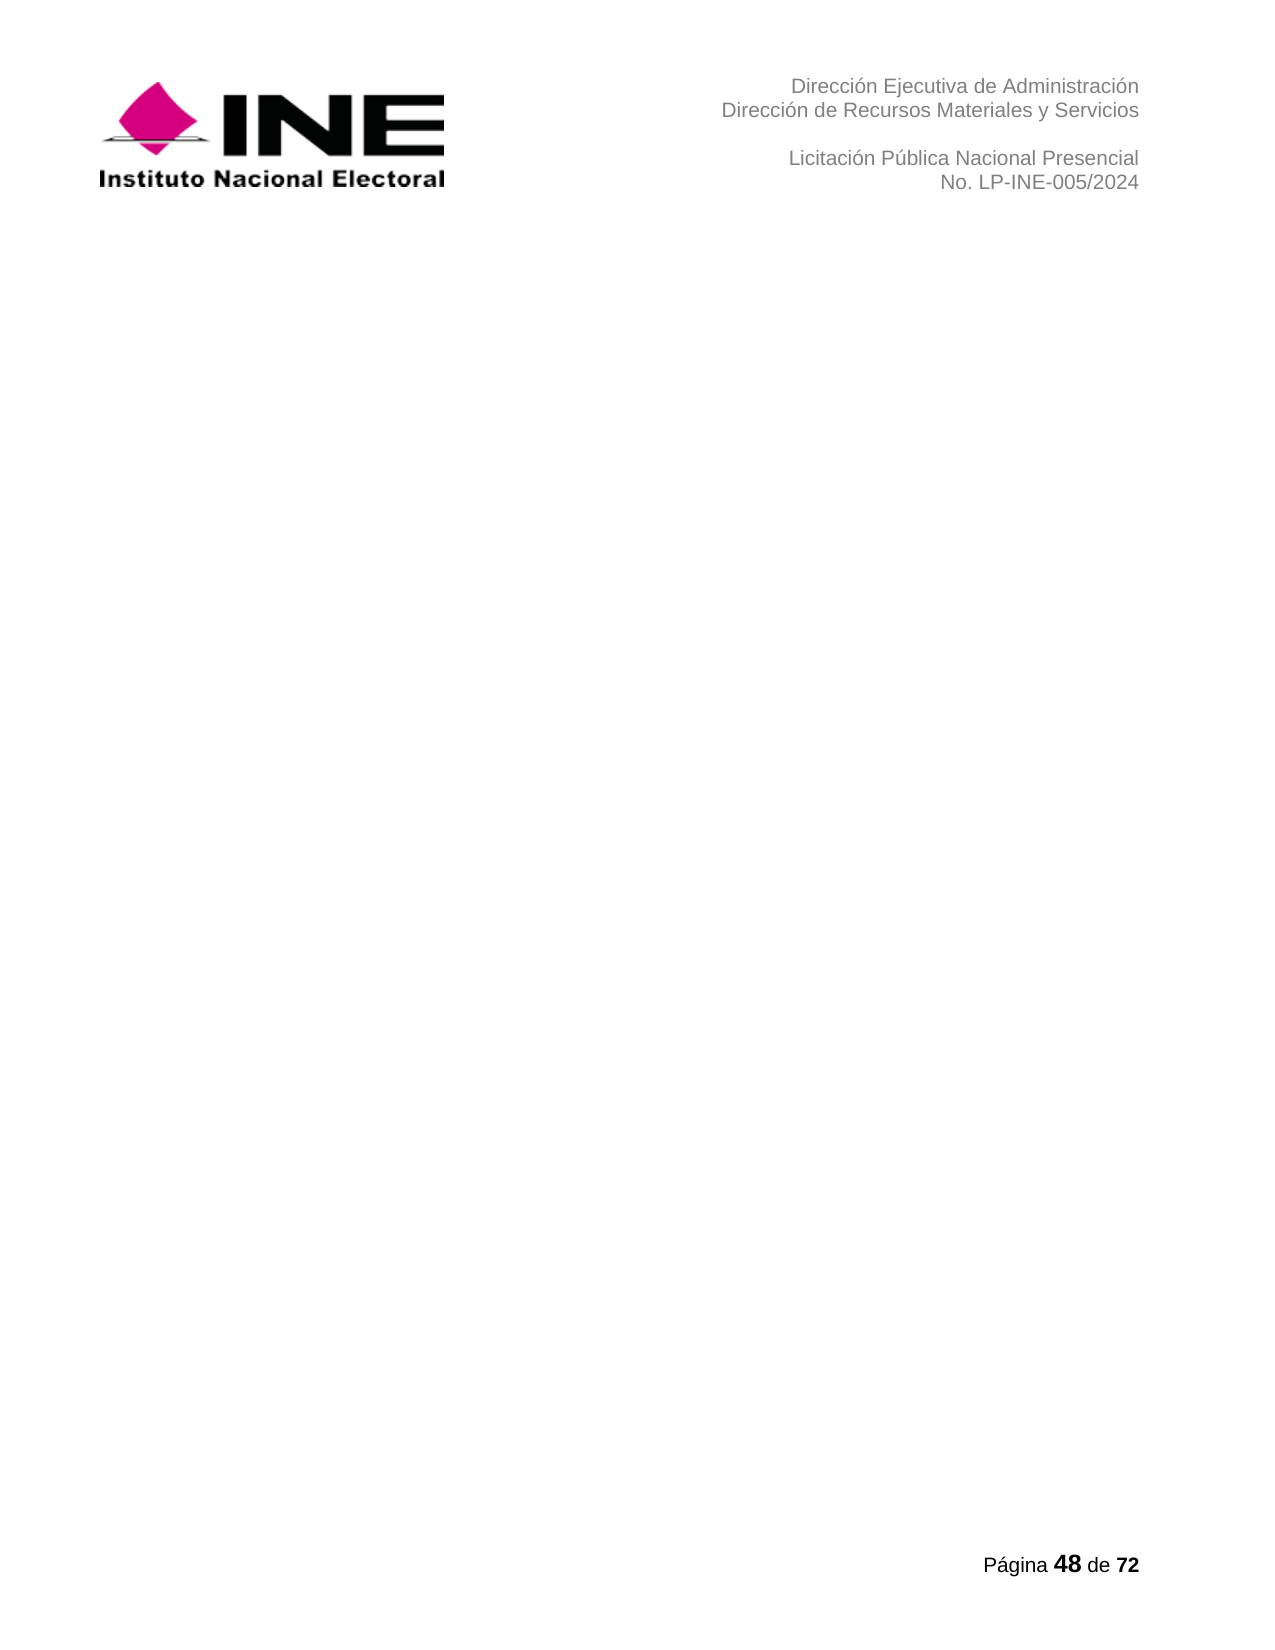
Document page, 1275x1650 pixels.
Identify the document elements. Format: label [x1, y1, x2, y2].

picture [100, 82, 444, 187]
